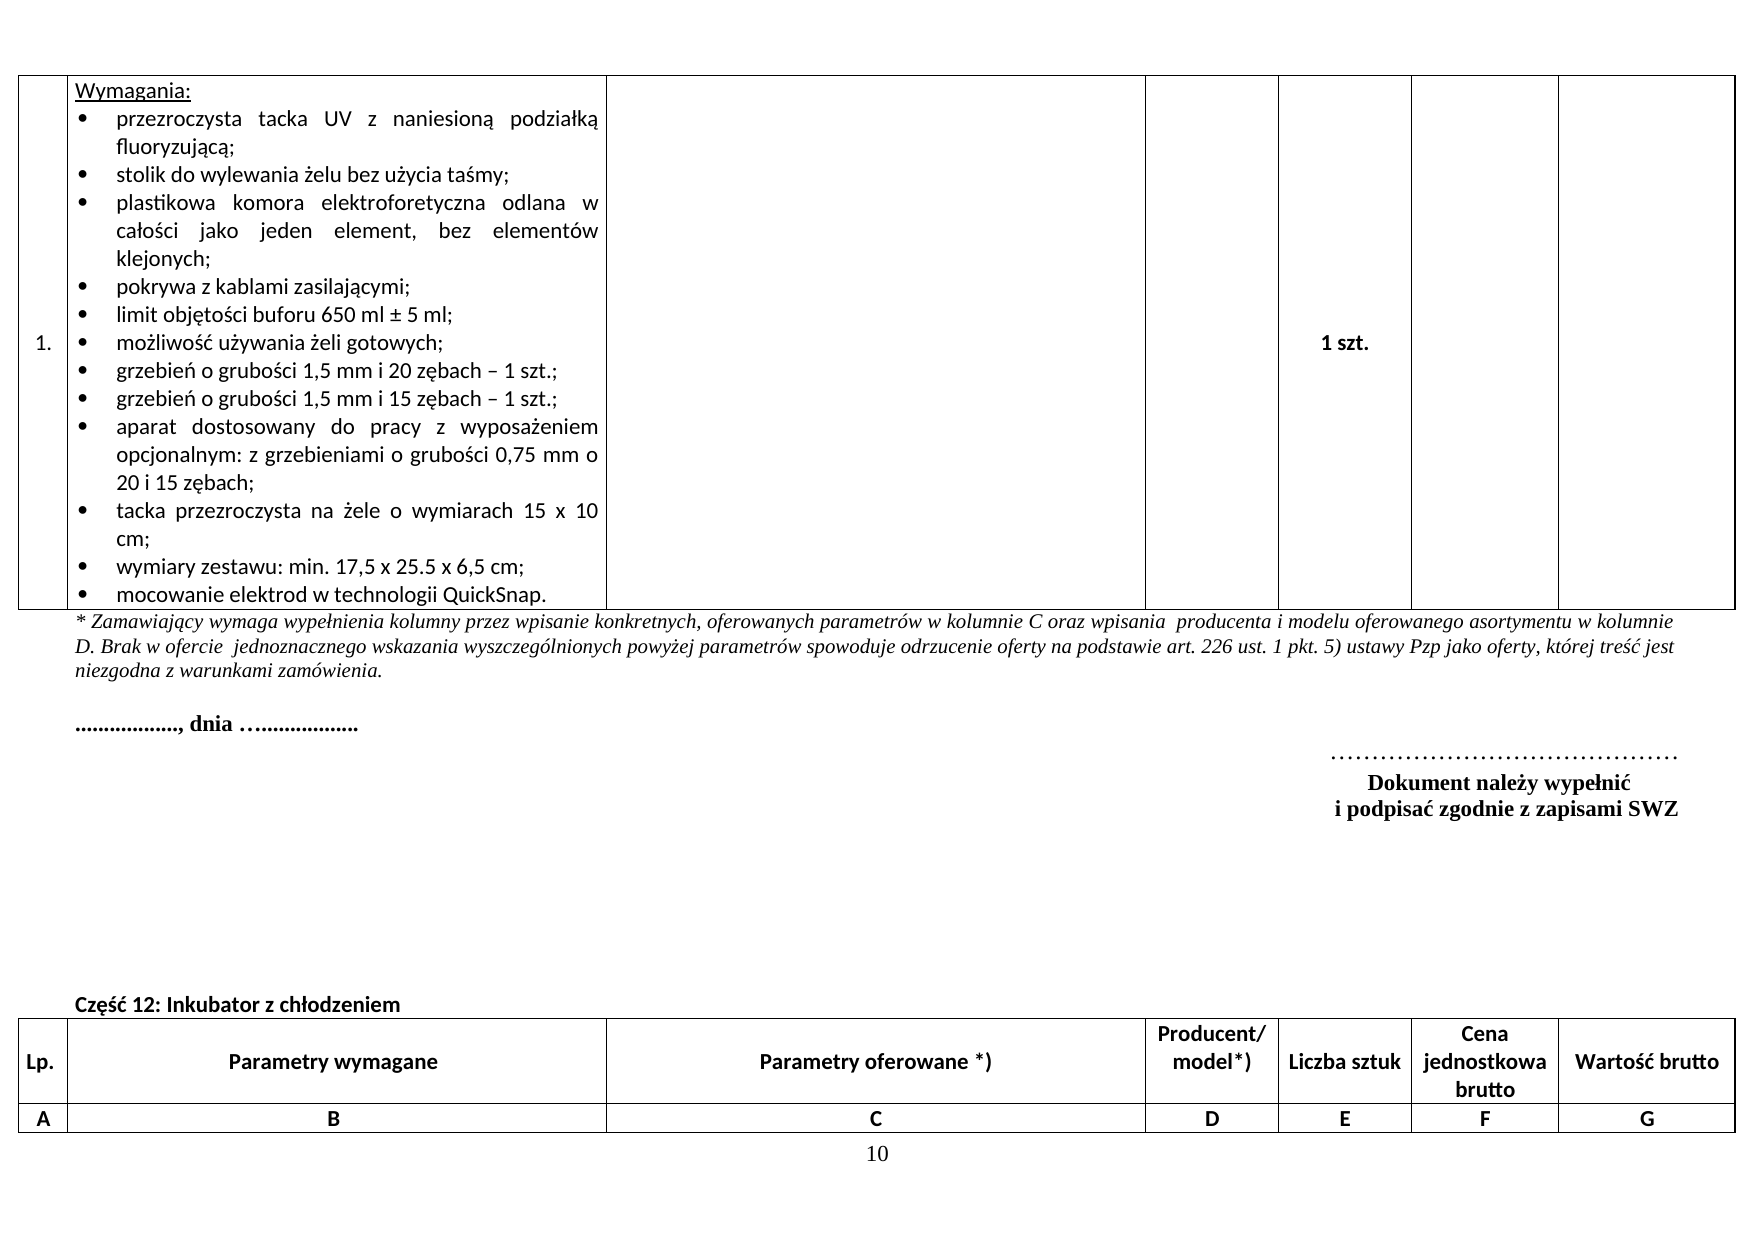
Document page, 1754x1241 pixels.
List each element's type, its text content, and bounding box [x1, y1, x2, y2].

text .................., dnia …................. [75, 710, 1679, 736]
table_cell C [607, 1104, 1145, 1132]
table_header Parametry oferowane *) [607, 1019, 1145, 1103]
table_cell A [19, 1104, 67, 1132]
text i podpisać zgodnie z zapisami SWZ [75, 795, 1679, 822]
table_cell D [1146, 1104, 1278, 1132]
text Część 12: Inkubator z chłodzeniem [75, 990, 1679, 1018]
table_cell F [1412, 1104, 1558, 1132]
table_header Producent/model*) [1146, 1019, 1278, 1103]
table_header Parametry wymagane [68, 1019, 606, 1103]
table_header Liczba sztuk [1279, 1019, 1411, 1103]
table_cell E [1279, 1104, 1411, 1132]
table_cell 1. [19, 76, 67, 608]
table_cell 1 szt. [1279, 76, 1411, 608]
table_cell B [68, 1104, 606, 1132]
table_cell [1412, 76, 1558, 608]
text Dokument należy wypełnić [75, 769, 1679, 795]
text * Zamawiający wymaga wypełnienia kolumny przez wpisanie konkretnych, oferowanych parametrów w kolumnie C oraz wpisania producenta i modelu oferowanego asortymentu w kolumnie D. Brak w ofercie jednoznacznego wskazania wyszczególnionych powyżej parametrów spowoduje odrzucenie oferty na podstawie art. 226 ust. 1 pkt. 5) ustawy Pzp jako oferty, której treść jest niezgodna z warunkami zamówienia. [75, 610, 1679, 682]
table_cell G [1559, 1104, 1734, 1132]
table_header Cena jednostkowa brutto [1412, 1019, 1558, 1103]
table_cell [1146, 76, 1278, 608]
text …………………………………… [592, 736, 1679, 765]
table_header Lp. [19, 1019, 67, 1103]
table_cell [607, 76, 1145, 608]
table_header Wartość brutto [1559, 1019, 1734, 1103]
table_cell Wymagania: przezroczysta tacka UV z naniesioną podziałką fluoryzującą; stolik do wylewania żelu bez użycia taśmy; plastikowa komora elektroforetyczna odlana w całości jako jeden element, bez elementów klejonych; pokrywa z kablami zasilającymi; limit objętości buforu 650 ml ± 5 ml; możliwość używania żeli gotowych; grzebień o grubości 1,5 mm i 20 zębach – 1 szt.; grzebień o grubości 1,5 mm i 15 zębach – 1 szt.; aparat dostosowany do pracy z wyposażeniem opcjonalnym: z grzebieniami o grubości 0,75 mm o 20 i 15 zębach; tacka przezroczysta na żele o wymiarach 15 x 10 cm; wymiary zestawu: min. 17,5 x 25.5 x 6,5 cm; mocowanie elektrod w technologii QuickSnap. [68, 76, 606, 608]
table_cell [1559, 76, 1734, 608]
